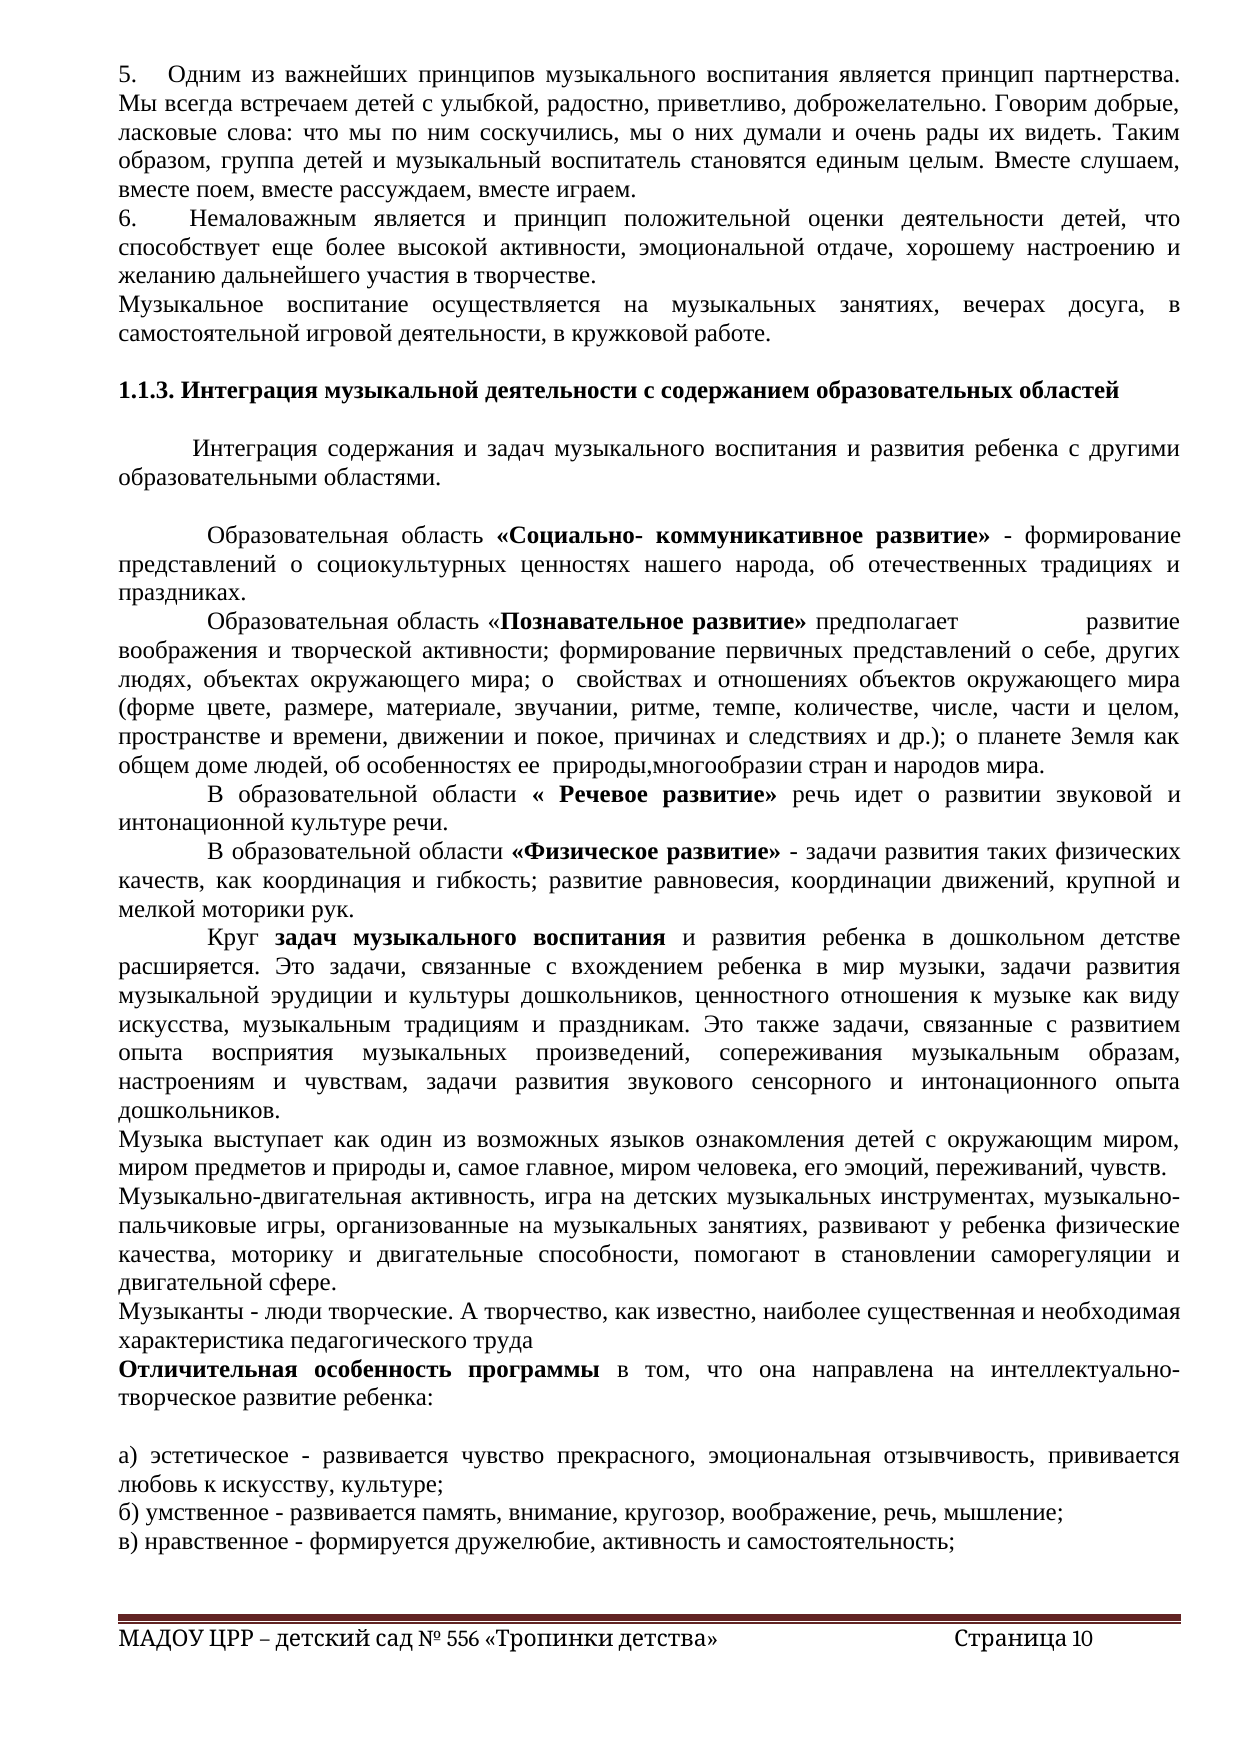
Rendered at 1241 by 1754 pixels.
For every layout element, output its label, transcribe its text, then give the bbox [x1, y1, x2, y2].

text 5. Одним из важнейших принципов музыкального воспитания является принцип партнерства. Мы всегда встречаем детей с улыбкой, радостно, приветливо, доброжелательно. Говорим добрые, ласковые слова: что мы по ним соскучились, мы о них думали и очень рады их видеть. Таким образом, группа детей и музыкальный воспитатель становятся единым целым. Вместе слушаем, вместе поем, вместе рассуждаем, вместе играем. [118, 59, 1181, 203]
text 6. Немаловажным является и принцип положительной оценки деятельности детей, что способствует еще более высокой активности, эмоциональной отдаче, хорошему настроению и желанию дальнейшего участия в творчестве. [118, 203, 1181, 289]
text а) эстетическое - развивается чувство прекрасного, эмоциональная отзывчивость, прививается любовь к искусству, культуре; [118, 1440, 1181, 1497]
text В образовательной области « Речевое развитие» речь идет о развитии звуковой и интонационной культуре речи. [118, 779, 1181, 836]
text Музыканты - люди творческие. А творчество, как известно, наиболее существенная и необходимая характеристика педагогического труда [118, 1296, 1181, 1354]
text 1.1.3. Интеграция музыкальной деятельности с содержанием образовательных областей [118, 375, 1181, 404]
text Отличительная особенность программы в том, что она направлена на интеллектуально-творческое развитие ребенка: [118, 1354, 1181, 1411]
text Музыка выступает как один из возможных языков ознакомления детей с окружающим миром, миром предметов и природы и, самое главное, миром человека, его эмоций, переживаний, чувств. [118, 1124, 1181, 1181]
text Образовательная область «Социально- коммуникативное развитие» - формирование представлений о социокультурных ценностях нашего народа, об отечественных традициях и праздниках. [118, 520, 1181, 606]
text Музыкальное воспитание осуществляется на музыкальных занятиях, вечерах досуга, в самостоятельной игровой деятельности, в кружковой работе. [118, 289, 1181, 347]
text Музыкально-двигательная активность, игра на детских музыкальных инструментах, музыкально-пальчиковые игры, организованные на музыкальных занятиях, развивают у ребенка физические качества, моторику и двигательные способности, помогают в становлении саморегуляции и двигательной сфере. [118, 1181, 1181, 1296]
text Интеграция содержания и задач музыкального воспитания и развития ребенка с другими образовательными областями. [118, 433, 1181, 491]
text Образовательная область «Познавательное развитие» предполагает развитие воображения и творческой активности; формирование первичных представлений о себе, других людях, объектах окружающего мира; о свойствах и отношениях объектов окружающего мира (форме цвете, размере, материале, звучании, ритме, темпе, количестве, числе, части и целом, пространстве и времени, движении и покое, причинах и следствиях и др.); о планете Земля как общем доме людей, об особенностях ее природы,многообразии стран и народов мира. [118, 606, 1181, 779]
text б) умственное - развивается память, внимание, кругозор, воображение, речь, мышление; [118, 1497, 1181, 1526]
text Круг задач музыкального воспитания и развития ребенка в дошкольном детстве расширяется. Это задачи, связанные с вхождением ребенка в мир музыки, задачи развития музыкальной эрудиции и культуры дошкольников, ценностного отношения к музыке как виду искусства, музыкальным традициям и праздникам. Это также задачи, связанные с развитием опыта восприятия музыкальных произведений, сопереживания музыкальным образам, настроениям и чувствам, задачи развития звукового сенсорного и интонационного опыта дошкольников. [118, 922, 1181, 1124]
text в) нравственное - формируется дружелюбие, активность и самостоятельность; [118, 1526, 1181, 1555]
text В образовательной области «Физическое развитие» - задачи развития таких физических качеств, как координация и гибкость; развитие равновесия, координации движений, крупной и мелкой моторики рук. [118, 836, 1181, 922]
